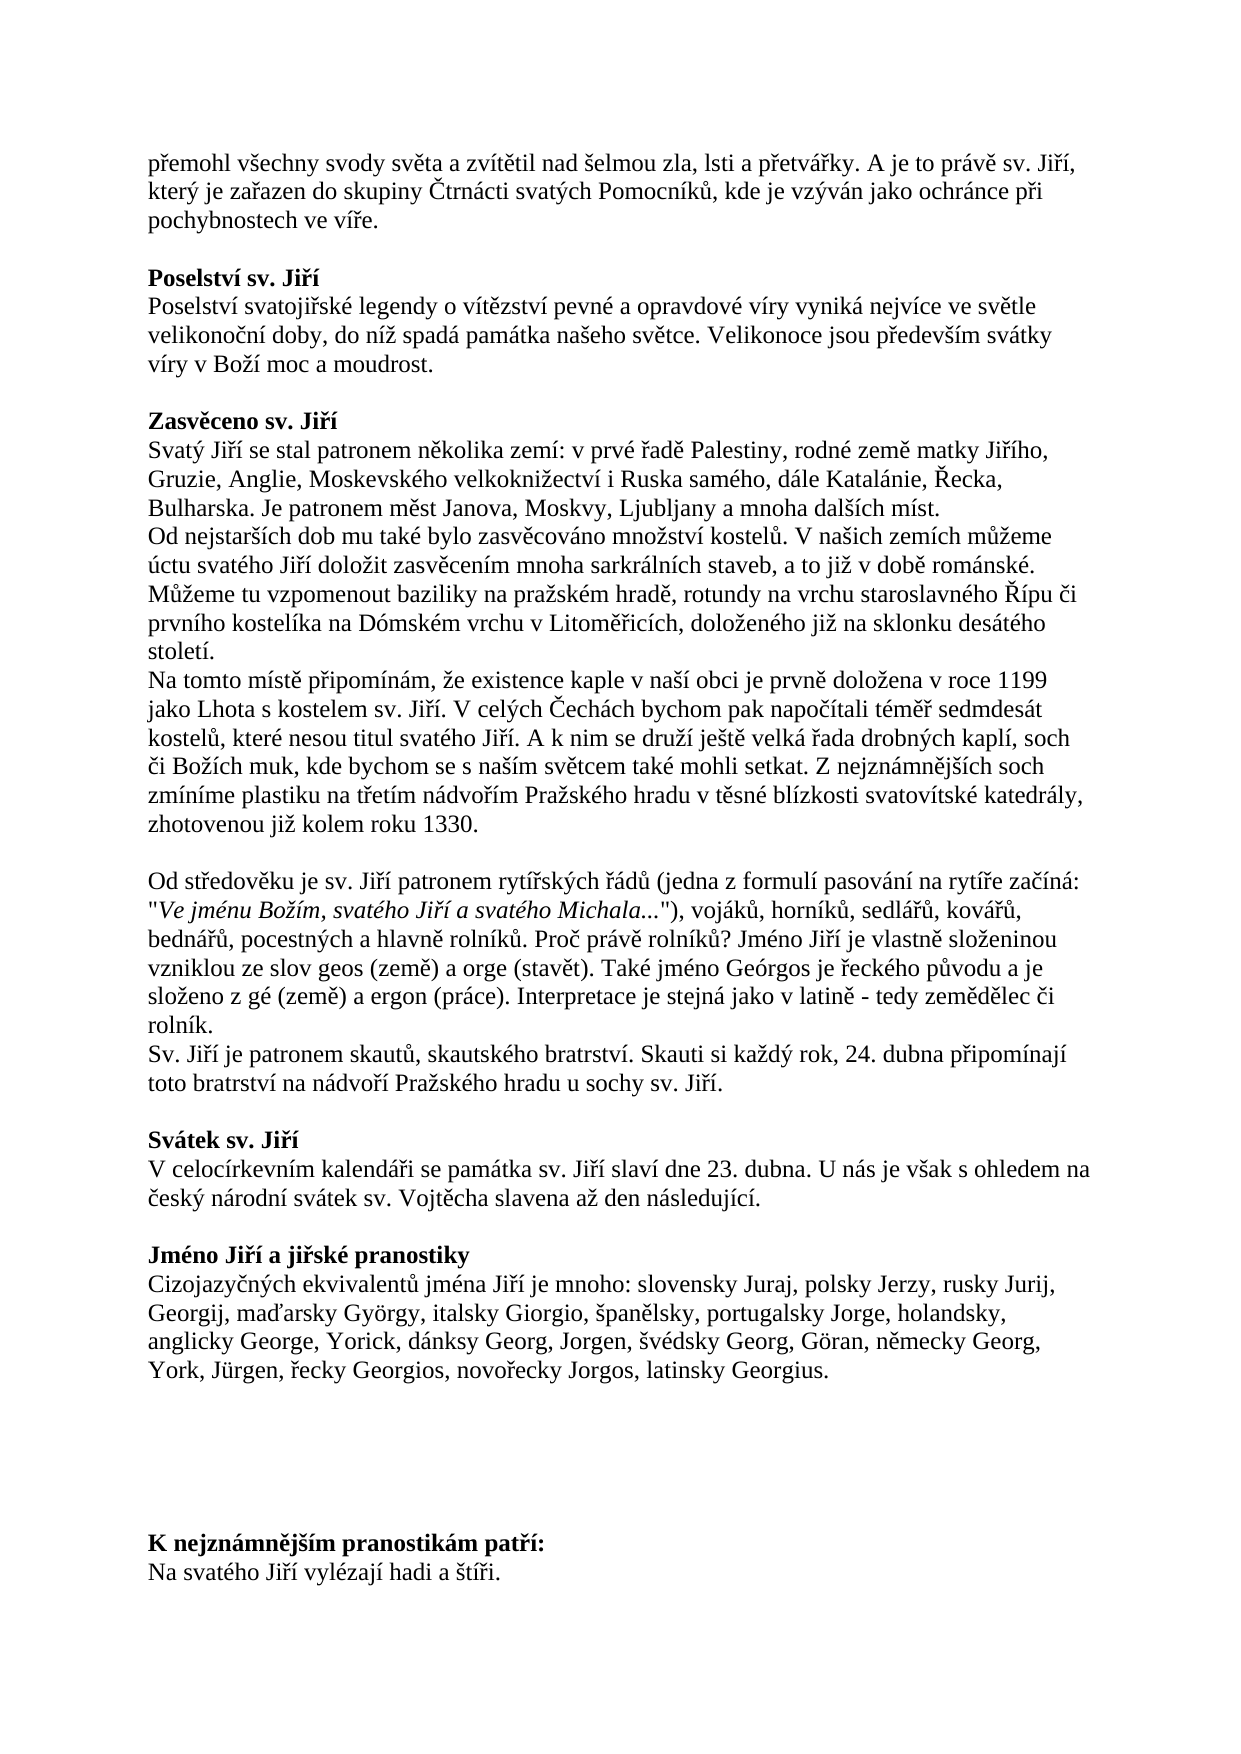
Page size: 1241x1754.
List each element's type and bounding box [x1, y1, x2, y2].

text [148, 148, 1093, 1441]
text [148, 1528, 1093, 1586]
